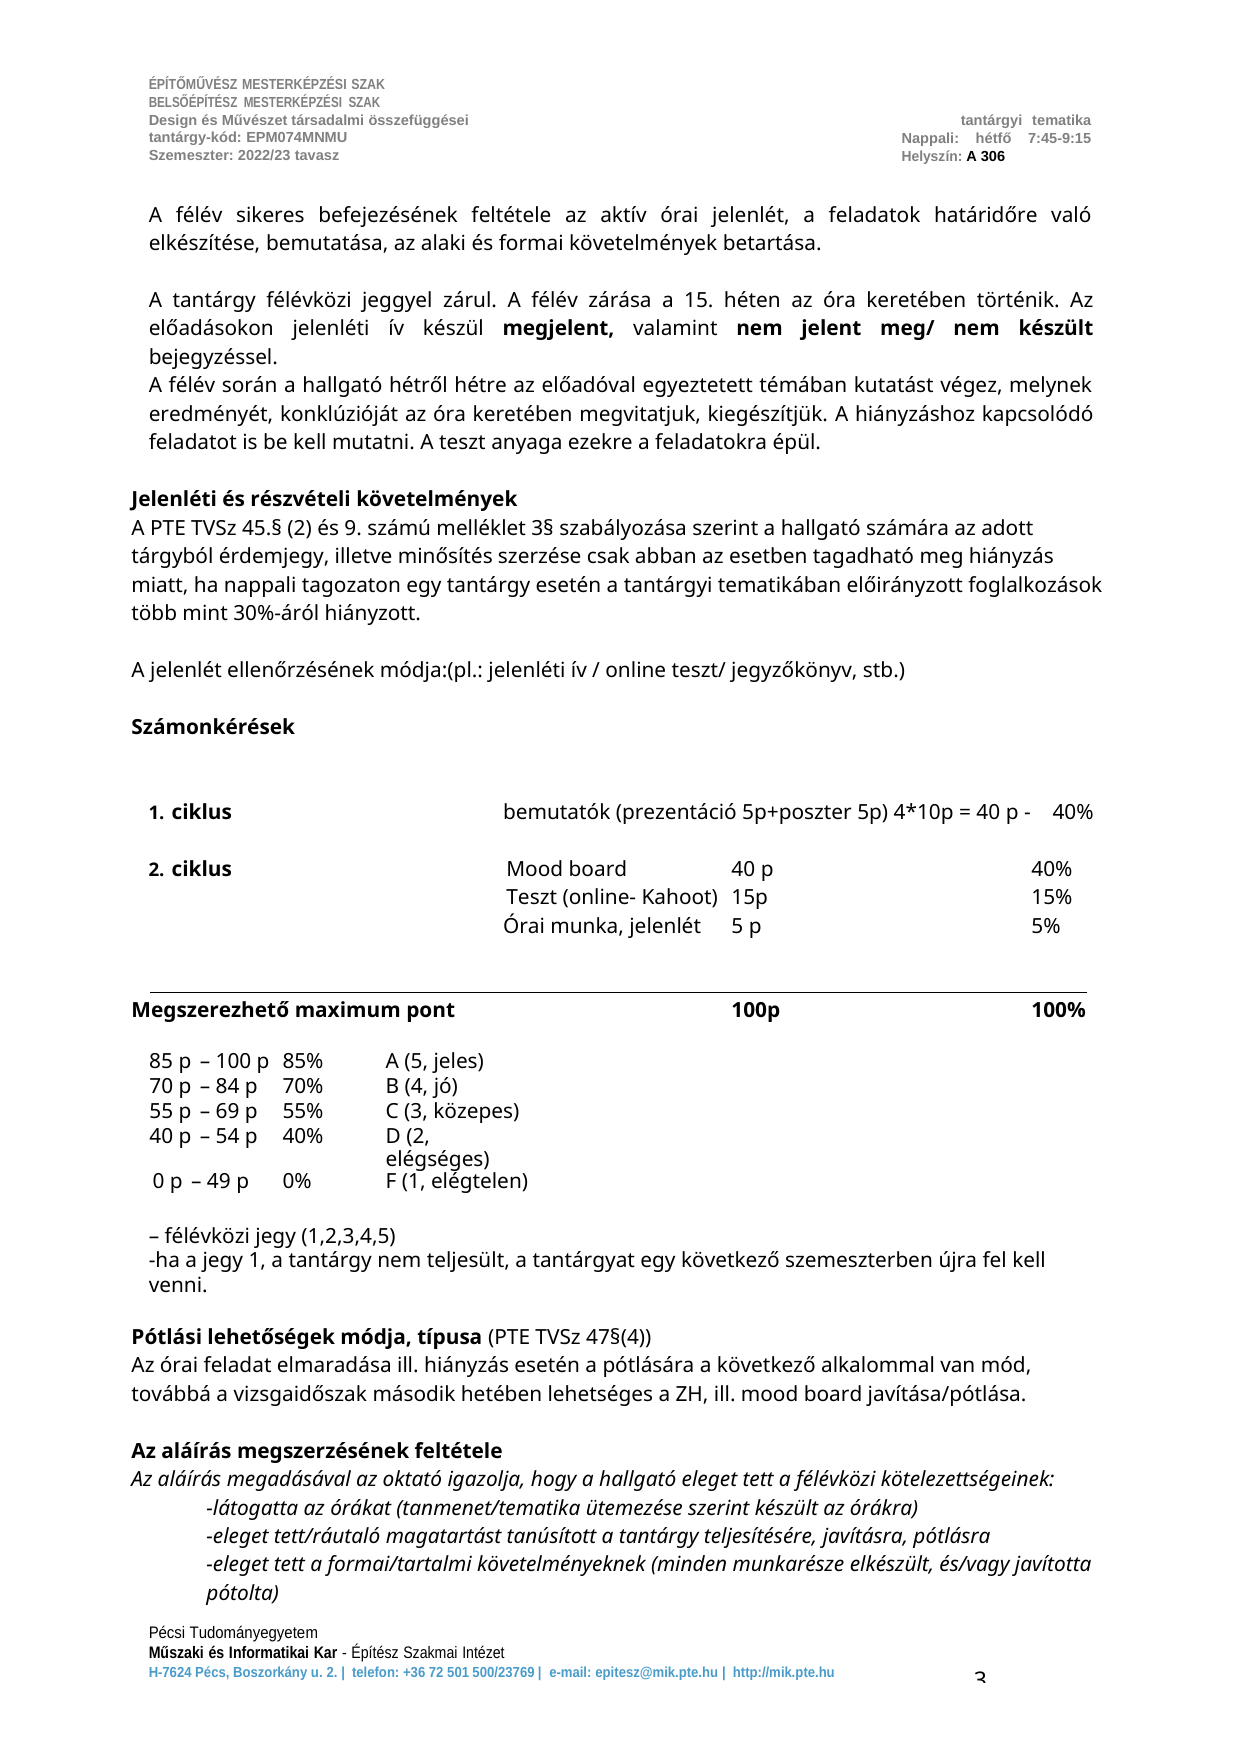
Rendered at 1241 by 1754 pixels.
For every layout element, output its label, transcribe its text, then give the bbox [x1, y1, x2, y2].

text Számonkérések [131, 712, 1105, 740]
table_cell C (3, közepes) [356, 1101, 539, 1125]
text A félév sikeres befejezésének feltétele az aktív órai jelenlét, a feladatok határidőre való elkészítése, bemutatása, az alaki és formai követelmények betartása. [148, 200, 1093, 257]
table_header 85 p – 100 p [144, 1051, 275, 1076]
table_cell 40 p – 54 p [144, 1125, 275, 1171]
table_cell 0% [275, 1171, 356, 1195]
table_cell 40% [275, 1125, 356, 1171]
table_cell 70 p – 84 p [144, 1076, 275, 1101]
text A tantárgy félévközi jeggyel zárul. A félév zárása a 15. héten az óra keretében történik. Az előadásokon jelenléti ív készül megjelent, valamint nem jelent meg/ nem készült bejegyzéssel. [148, 285, 1093, 370]
text Pótlási lehetőségek módja, típusa (PTE TVSz 47§(4)) [131, 1322, 1105, 1351]
list ciklus Mood board 40 p 40% [148, 854, 1105, 882]
text A PTE TVSz 45.§ (2) és 9. számú melléklet 3§ szabályozása szerint a hallgató számára az adott tárgyból érdemjegy, illetve minősítés szerzése csak abban az esetben tagadható meg hiányzás miatt, ha nappali tagozaton egy tantárgy esetén a tantárgyi tematikában előirányzott foglalkozások több mint 30%-áról hiányzott. [131, 513, 1105, 627]
table_header A (5, jeles) [356, 1051, 539, 1076]
table_cell 55 p – 69 p [144, 1101, 275, 1125]
text -eleget tett a formai/tartalmi követelményeknek (minden munkarésze elkészült, és/vagy javította pótolta) [206, 1549, 1105, 1606]
text -látogatta az órákat (tanmenet/tematika ütemezése szerint készült az órákra) [206, 1493, 1105, 1521]
text – félévközi jegy (1,2,3,4,5) [148, 1223, 1105, 1248]
text -ha a jegy 1, a tantárgy nem teljesült, a tantárgyat egy következő szemeszterben újra fel kell venni. [148, 1248, 1105, 1297]
table_cell 70% [275, 1076, 356, 1101]
table_cell 0 p – 49 p [144, 1171, 275, 1195]
text Az aláírás megadásával az oktató igazolja, hogy a hallgató eleget tett a félévközi kötelezettségeinek: [131, 1464, 1105, 1493]
table_cell F (1, elégtelen) [356, 1171, 539, 1195]
text Teszt (online- Kahoot) 15p 15% [131, 882, 1091, 911]
table_cell D (2, elégséges) [356, 1125, 539, 1171]
list ciklus bemutatók (prezentáció 5p+poszter 5p) 4*10p = 40 p - 40% [148, 797, 1105, 826]
text A jelenlét ellenőrzésének módja:(pl.: jelenléti ív / online teszt/ jegyzőkönyv, stb.) [131, 655, 1105, 683]
subtitle Megszerezhető maximum pont 100p 100% [131, 993, 1105, 1023]
text -eleget tett/ráutaló magatartást tanúsított a tantárgy teljesítésére, javításra, pótlásra [206, 1521, 1105, 1549]
table_cell 55% [275, 1101, 356, 1125]
table_cell B (4, jó) [356, 1076, 539, 1101]
text Az aláírás megszerzésének feltétele [131, 1436, 1105, 1464]
text Az órai feladat elmaradása ill. hiányzás esetén a pótlására a következő alkalommal van mód, továbbá a vizsgaidőszak második hetében lehetséges a ZH, ill. mood board javítása/pótlása. [131, 1351, 1105, 1407]
text Órai munka, jelenlét 5 p 5% [223, 911, 1105, 939]
text Jelenléti és részvételi követelmények [131, 484, 1105, 513]
table_header 85% [275, 1051, 356, 1076]
text A félév során a hallgató hétről hétre az előadóval egyeztetett témában kutatást végez, melynek eredményét, konklúzióját az óra keretében megvitatjuk, kiegészítjük. A hiányzáshoz kapcsolódó feladatot is be kell mutatni. A teszt anyaga ezekre a feladatokra épül. [148, 370, 1093, 456]
